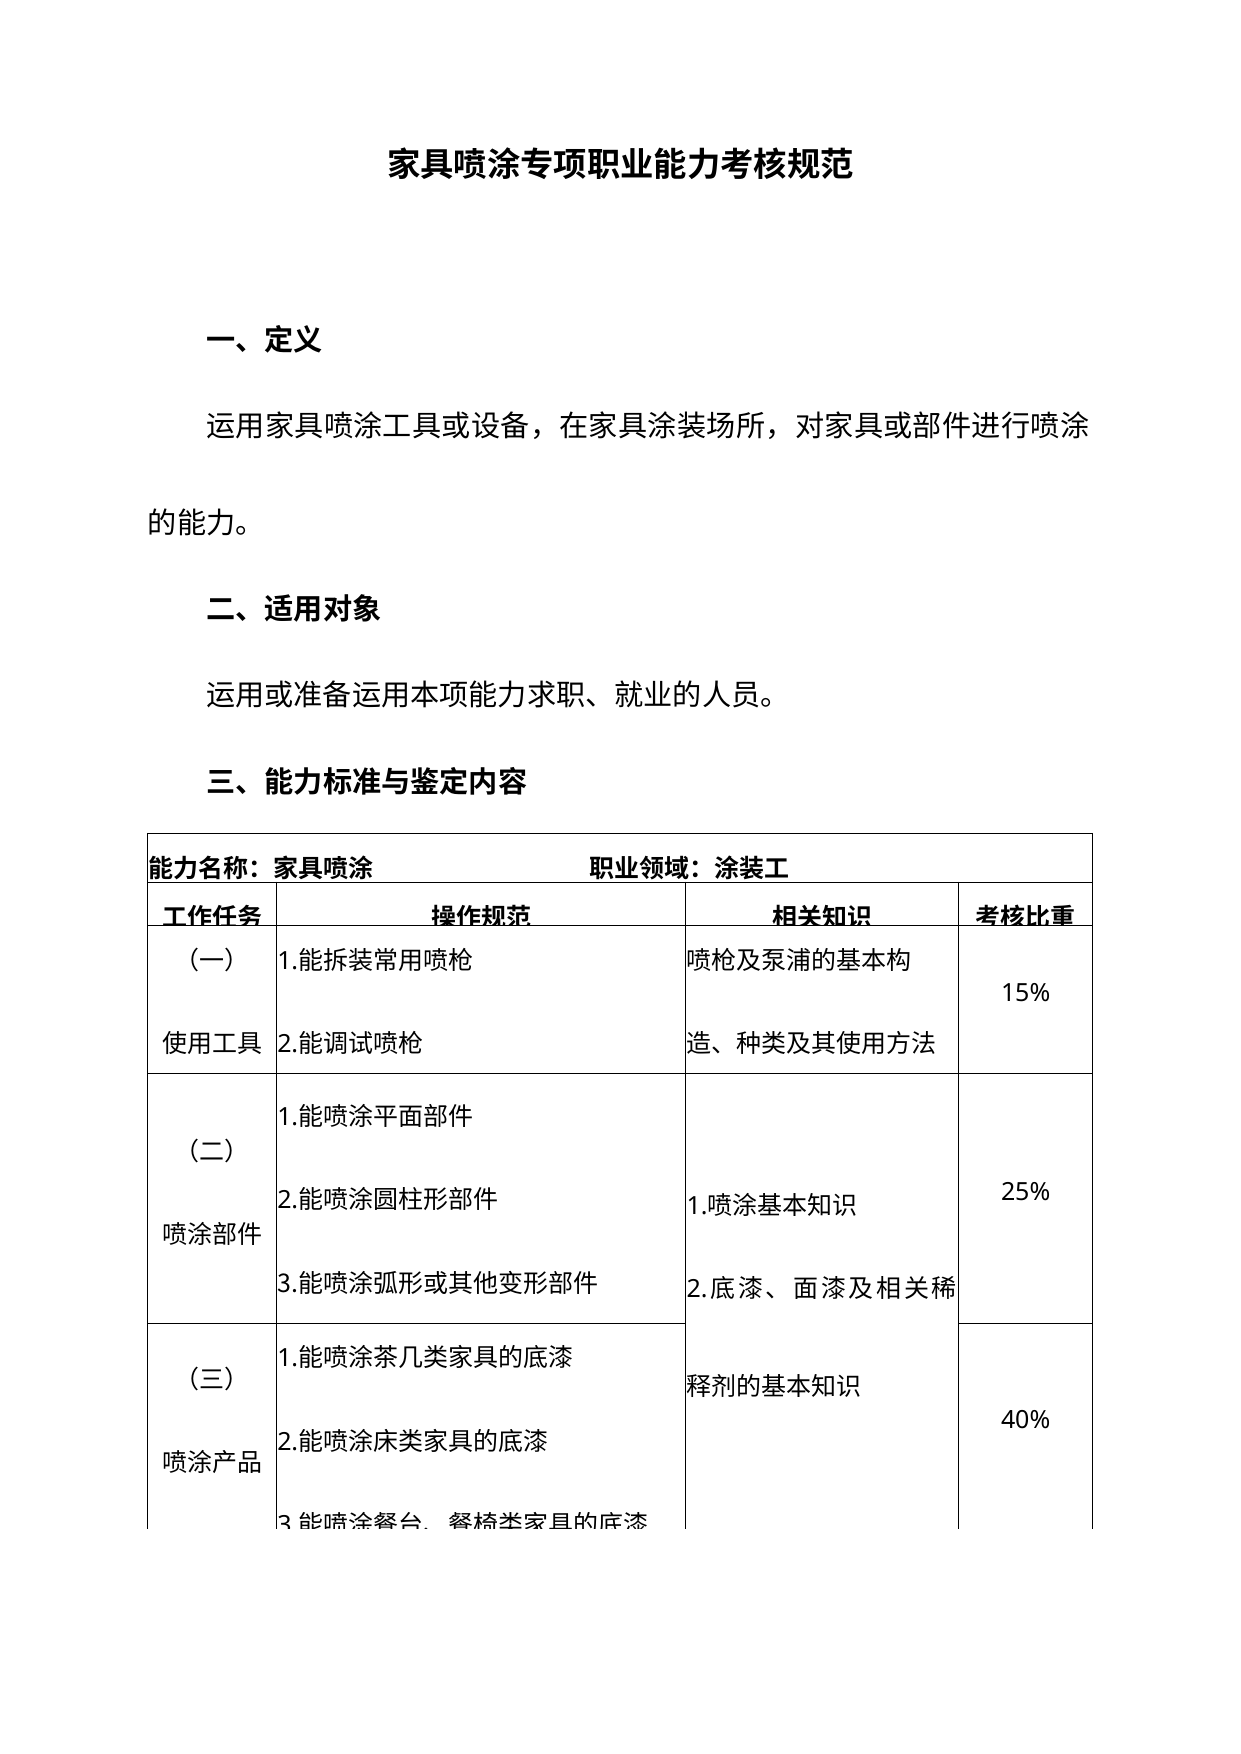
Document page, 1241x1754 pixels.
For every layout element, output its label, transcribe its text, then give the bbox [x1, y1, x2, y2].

text 一、定义 [148, 305, 1092, 370]
table_cell 15% [959, 926, 1092, 1072]
table_cell 1.能喷涂平面部件 2.能喷涂圆柱形部件 3.能喷涂弧形或其他变形部件 4.能喷涂金属部件 5.能喷涂藤编、树脂、皮革等部件 [277, 1074, 685, 1322]
table_cell （二） 喷涂部件 [148, 1074, 276, 1322]
table_cell 考核比重 [959, 883, 1092, 925]
table_cell 操作规范 [277, 883, 685, 925]
table_cell 40% [959, 1324, 1092, 1529]
text 二、适用对象 [148, 574, 1092, 639]
table_cell （一） 使用工具 [148, 926, 276, 1072]
table_cell 1.能拆装常用喷枪 2.能调试喷枪 3.能调试泵浦 [277, 926, 685, 1072]
text 家具喷涂专项职业能力考核规范 [148, 129, 1092, 194]
text 运用或准备运用本项能力求职、就业的人员。 [148, 661, 1092, 726]
table_cell 工作任务 [148, 883, 276, 925]
table_cell 喷枪及泵浦的基本构 造、种类及其使用方法 [686, 926, 958, 1072]
table_cell （三） 喷涂产品 [148, 1324, 276, 1529]
text 三、能力标准与鉴定内容 [148, 747, 1092, 812]
table_cell 相关知识 [686, 883, 958, 925]
text 运用家具喷涂工具或设备，在家具涂装场所，对家具或部件进行喷涂的能力。 [148, 391, 1092, 553]
table_cell 1.能喷涂茶几类家具的底漆 2.能喷涂床类家具的底漆 3.能喷涂餐台、餐椅类家具的底漆 4.能喷涂柜子类家具的底漆 [277, 1324, 685, 1529]
table_cell 1.喷涂基本知识 2.底漆、面漆及相关稀释剂的基本知识 [686, 1074, 958, 1529]
table_cell 25% [959, 1074, 1092, 1322]
table_header 能力名称：家具喷涂 职业领域：涂装工 [148, 834, 1092, 882]
